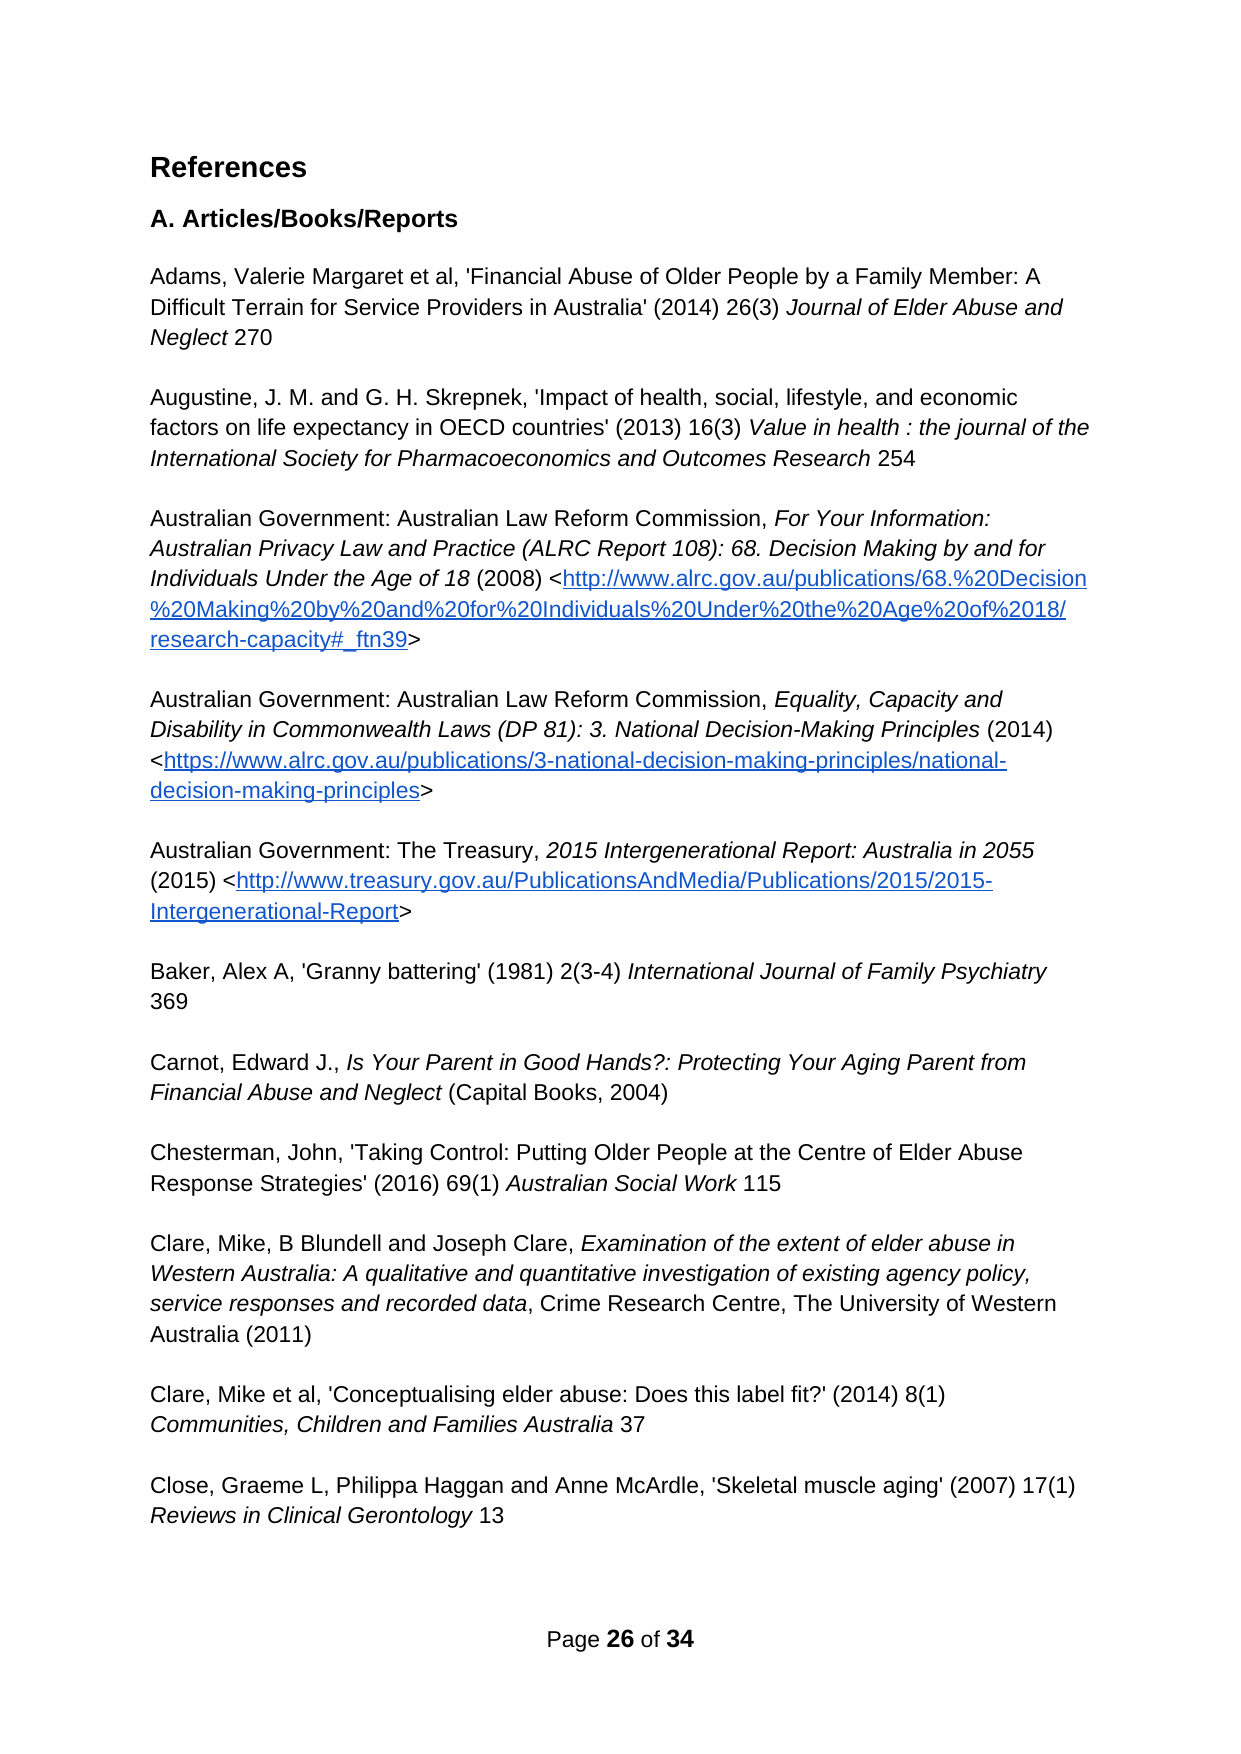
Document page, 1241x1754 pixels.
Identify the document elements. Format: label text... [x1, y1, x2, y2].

text Carnot, Edward J., Is Your Parent in Good Hands?: Protecting Your Aging Parent from Financial Abuse and Neglect (Capital Books, 2004) [150, 1049, 1090, 1105]
text Augustine, J. M. and G. H. Skrepnek, 'Impact of health, social, lifestyle, and economic factors on life expectancy in OECD countries' (2013) 16(3) Value in health : the journal of the International Society for Pharmacoeconomics and Outcomes Research 254 [150, 384, 1090, 471]
text Clare, Mike, B Blundell and Joseph Clare, Examination of the extent of elder abuse in Western Australia: A qualitative and quantitative investigation of existing agency policy, service responses and recorded data, Crime Research Centre, The University of Western Australia (2011) [150, 1230, 1090, 1347]
text Adams, Valerie Margaret et al, 'Financial Abuse of Older People by a Family Member: A Difficult Terrain for Service Providers in Australia' (2014) 26(3) Journal of Elder Abuse and Neglect 270 [150, 263, 1090, 350]
text Australian Government: The Treasury, 2015 Intergenerational Report: Australia in 2055 (2015) <http://www.treasury.gov.au/PublicationsAndMedia/Publications/2015/2015-Intergenerational-Report> [150, 837, 1090, 924]
text Clare, Mike et al, 'Conceptualising elder abuse: Does this label fit?' (2014) 8(1) Communities, Children and Families Australia 37 [150, 1381, 1090, 1438]
text Australian Government: Australian Law Reform Commission, Equality, Capacity and Disability in Commonwealth Laws (DP 81): 3. National Decision-Making Principles (2014) <https://www.alrc.gov.au/publications/3-national-decision-making-principles/national-decision-making-principles> [150, 686, 1090, 803]
subtitle A. Articles/Books/Reports [150, 204, 1090, 233]
text Baker, Alex A, 'Granny battering' (1981) 2(3-4) International Journal of Family Psychiatry 369 [150, 958, 1090, 1015]
text Close, Graeme L, Philippa Haggan and Anne McArdle, 'Skeletal muscle aging' (2007) 17(1) Reviews in Clinical Gerontology 13 [150, 1472, 1090, 1528]
subtitle References [150, 150, 1090, 183]
text Chesterman, John, 'Taking Control: Putting Older People at the Centre of Elder Abuse Response Strategies' (2016) 69(1) Australian Social Work 115 [150, 1139, 1090, 1196]
text Australian Government: Australian Law Reform Commission, For Your Information: Australian Privacy Law and Practice (ALRC Report 108): 68. Decision Making by and for Individuals Under the Age of 18 (2008) <http://www.alrc.gov.au/publications/68.%20Decision%20Making%20by%20and%20for%20Individuals%20Under%20the%20Age%20of%2018/research-capacity#_ftn39> [150, 505, 1090, 652]
